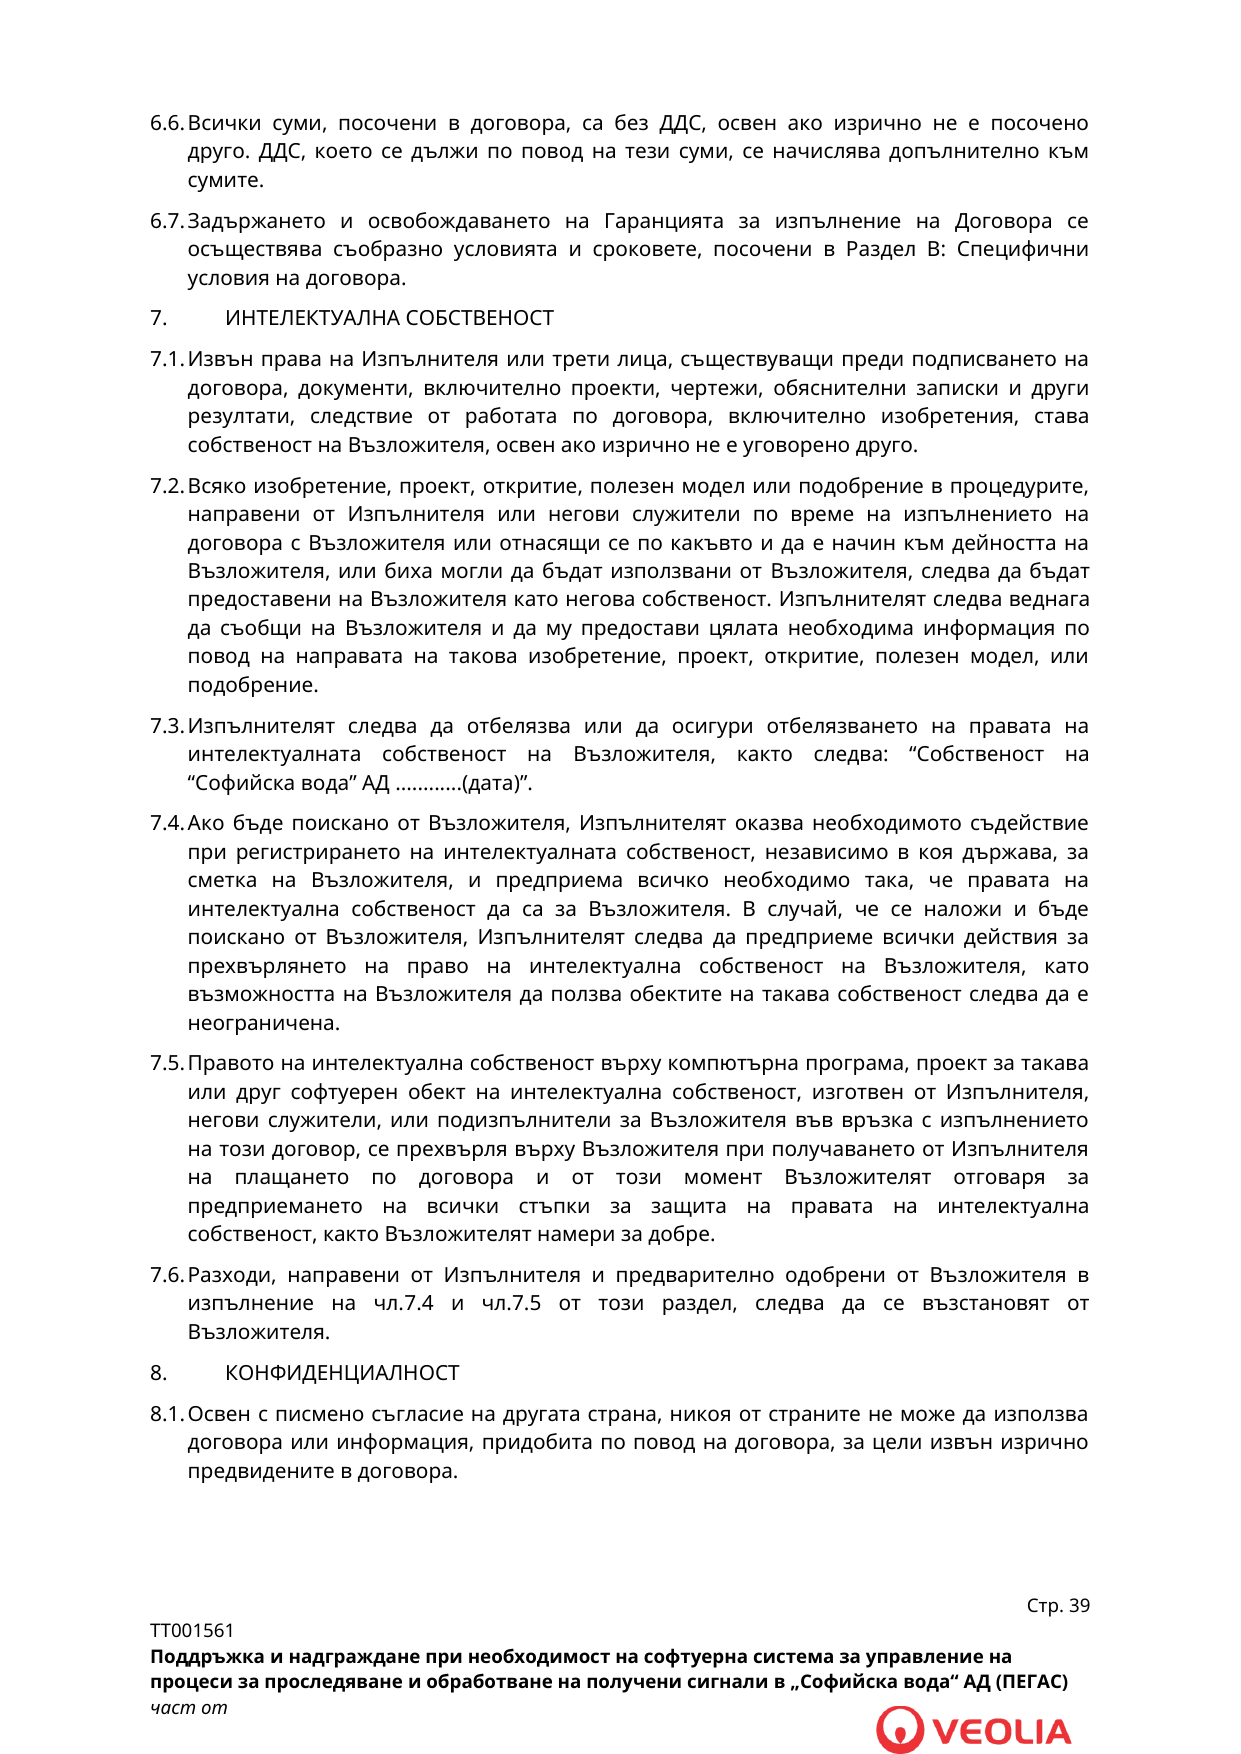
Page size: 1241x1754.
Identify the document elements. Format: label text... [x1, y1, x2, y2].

list Разходи, направени от Изпълнителя и предварително одобрени от Възложителя в изпълнение на чл.7.4 и чл.7.5 от този раздел, следва да се възстановят от Възложителя. [150, 1260, 1090, 1345]
list КОНФИДЕНЦИАЛНОСТ [150, 1358, 1090, 1386]
list Освен с писмено съгласие на другата страна, никоя от страните не може да използва договора или информация, придобита по повод на договора, за цели извън изрично предвидените в договора. [150, 1399, 1090, 1484]
picture [876, 1706, 1072, 1754]
list Извън права на Изпълнителя или трети лица, съществуващи преди подписването на договора, документи, включително проекти, чертежи, обяснителни записки и други резултати, следствие от работата по договора, включително изобретения, става собственост на Възложителя, освен ако изрично не е уговорено друго. [150, 344, 1090, 458]
list Изпълнителят следва да отбелязва или да осигури отбелязването на правата на интелектуалната собственост на Възложителя, както следва: “Собственост на “Софийска вода” АД ............(дата)”. [150, 711, 1090, 796]
list Ако бъде поискано от Възложителя, Изпълнителят оказва необходимото съдействие при регистрирането на интелектуалната собственост, независимо в коя държава, за сметка на Възложителя, и предприема всичко необходимо така, че правата на интелектуална собственост да са за Възложителя. В случай, че се наложи и бъде поискано от Възложителя, Изпълнителят следва да предприеме всички действия за прехвърлянето на право на интелектуална собственост на Възложителя, като възможността на Възложителя да ползва обектите на такава собственост следва да е неограничена. [150, 808, 1090, 1036]
list Правото на интелектуална собственост върху компютърна програма, проект за такава или друг софтуерен обект на интелектуална собственост, изготвен от Изпълнителя, негови служители, или подизпълнители за Възложителя във връзка с изпълнението на този договор, се прехвърля върху Възложителя при получаването от Изпълнителя на плащането по договора и от този момент Възложителят отговаря за предприемането на всички стъпки за защита на правата на интелектуална собственост, както Възложителят намери за добре. [150, 1048, 1090, 1248]
list Всички суми, посочени в договора, са без ДДС, освен ако изрично не е посочено друго. ДДС, което се дължи по повод на тези суми, се начислява допълнително към сумите. [150, 108, 1090, 193]
list Всяко изобретение, проект, откритие, полезен модел или подобрение в процедурите, направени от Изпълнителя или негови служители по време на изпълнението на договора с Възложителя или отнасящи се по какъвто и да е начин към дейността на Възложителя, или биха могли да бъдат използвани от Възложителя, следва да бъдат предоставени на Възложителя като негова собственост. Изпълнителят следва веднага да съобщи на Възложителя и да му предостави цялата необходима информация по повод на направата на такова изобретение, проект, откритие, полезен модел, или подобрение. [150, 471, 1090, 698]
list ИНТЕЛЕКТУАЛНА СОБСТВЕНОСТ [150, 303, 1090, 332]
list Задържането и освобождаването на Гаранцията за изпълнение на Договора се осъществява съобразно условията и сроковете, посочени в Раздел В: Специфични условия на договора. [150, 206, 1090, 291]
